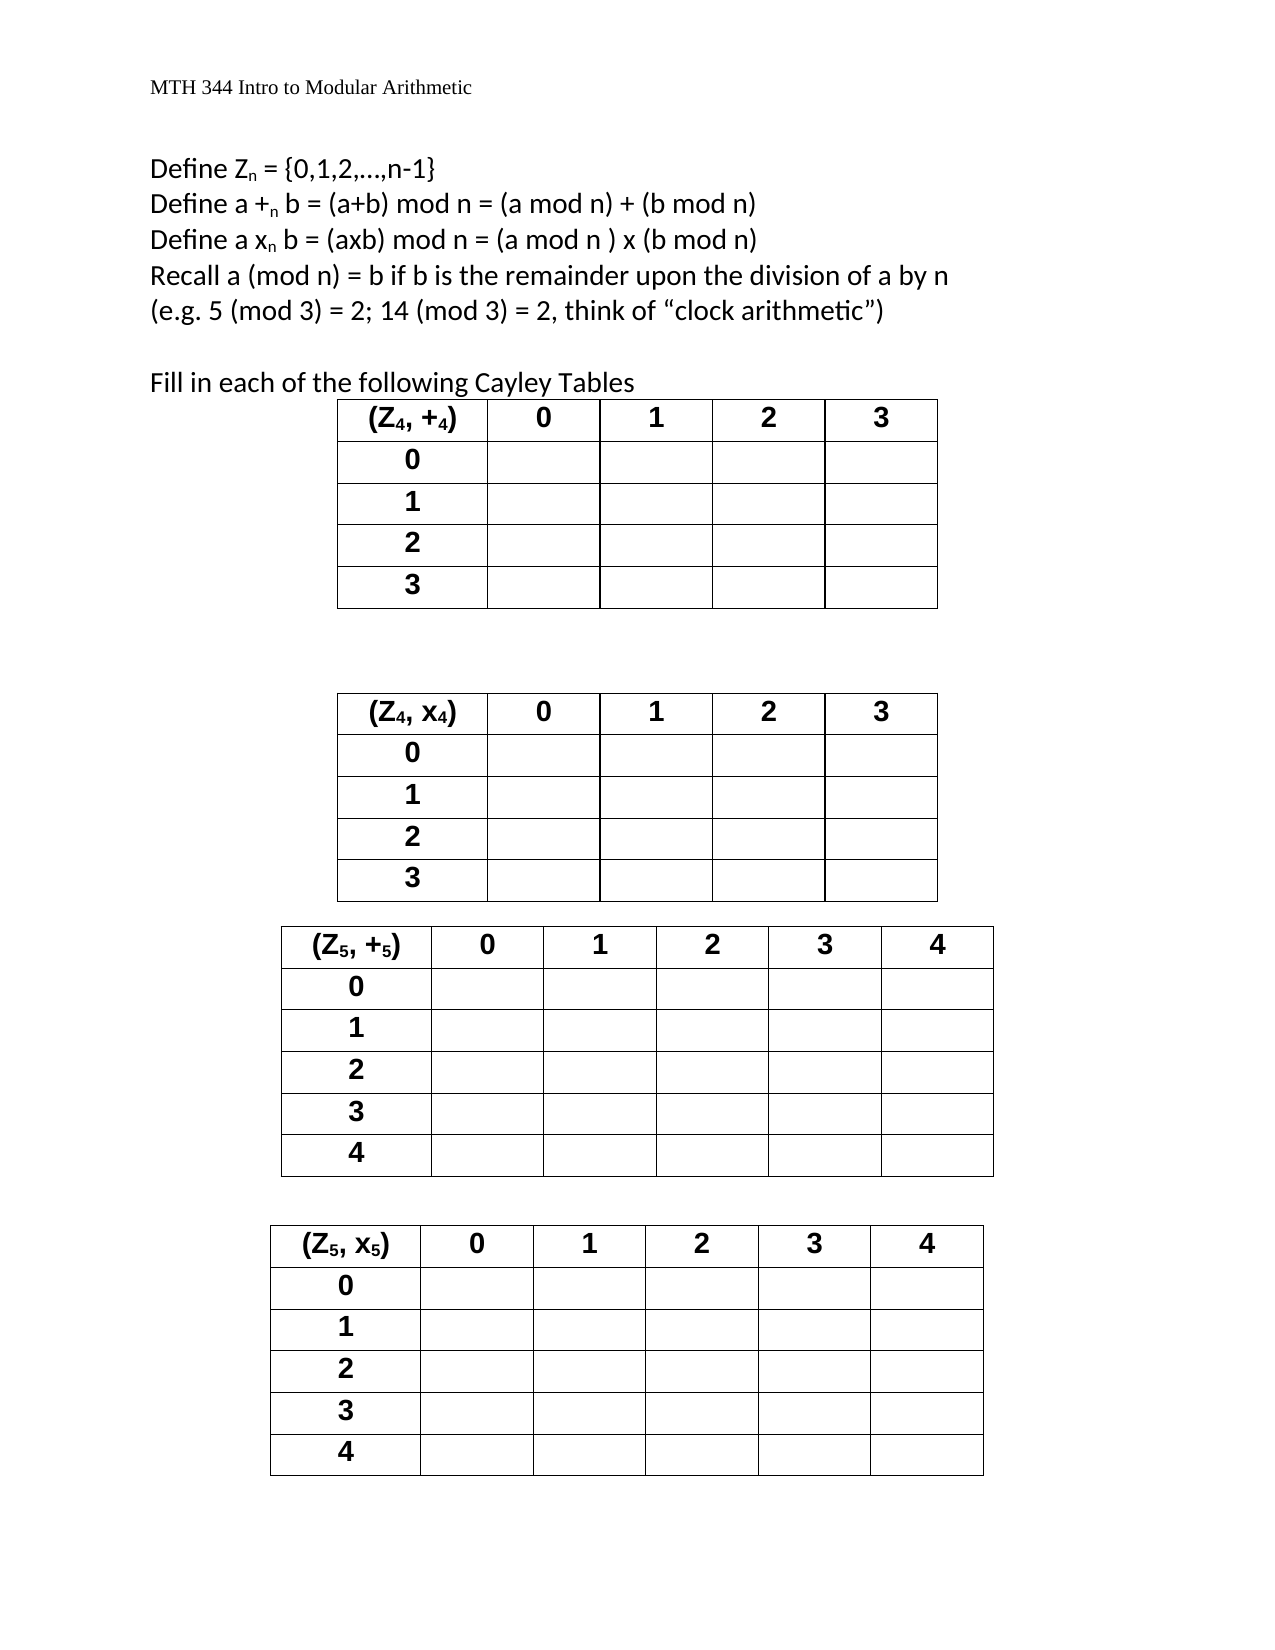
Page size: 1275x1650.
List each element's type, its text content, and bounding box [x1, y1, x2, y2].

table_cell [421, 1351, 533, 1392]
table_cell [534, 1268, 645, 1308]
table_cell [601, 777, 712, 817]
table_cell 2 [271, 1351, 420, 1392]
table_cell [871, 1393, 983, 1433]
table_cell [657, 1010, 768, 1051]
table_cell [488, 525, 599, 566]
table_cell [713, 567, 824, 608]
table_cell [601, 484, 712, 524]
table_cell [657, 1052, 768, 1093]
table_cell [646, 1393, 758, 1433]
table_cell [759, 1393, 870, 1433]
table_cell 2 [282, 1052, 431, 1093]
table_cell [544, 969, 656, 1009]
table_header (Z5, +5) [282, 927, 431, 968]
table_cell 3 [271, 1393, 420, 1433]
table_cell [882, 1010, 993, 1051]
table_cell [713, 777, 824, 817]
text Recall a (mod n) = b if b is the remainder upon the division of a by n [150, 257, 1125, 292]
table_cell [759, 1310, 870, 1350]
table_cell [713, 525, 824, 566]
table_cell [769, 1135, 881, 1176]
table_header 2 [646, 1226, 758, 1267]
table_cell [488, 442, 599, 483]
table_cell [759, 1351, 870, 1392]
table_header 3 [759, 1226, 870, 1267]
table_cell [871, 1351, 983, 1392]
table_cell [544, 1010, 656, 1051]
table_cell 2 [338, 525, 487, 566]
table_cell [713, 735, 824, 776]
table_cell [826, 735, 937, 776]
table_cell [432, 969, 543, 1009]
table_cell [421, 1435, 533, 1475]
table_header (Z4, +4) [338, 400, 487, 441]
table_header 1 [544, 927, 656, 968]
table_cell 4 [271, 1435, 420, 1475]
table_cell [882, 1094, 993, 1134]
table_cell 2 [338, 819, 487, 859]
table_cell [713, 819, 824, 859]
table_cell [826, 525, 937, 566]
table_cell 3 [282, 1094, 431, 1134]
table_cell 0 [338, 735, 487, 776]
table_cell [432, 1094, 543, 1134]
table_cell [826, 484, 937, 524]
table_cell [882, 1052, 993, 1093]
table_cell 1 [271, 1310, 420, 1350]
table_cell 0 [338, 442, 487, 483]
table_header 0 [421, 1226, 533, 1267]
table_cell [826, 567, 937, 608]
table_cell [601, 525, 712, 566]
table_cell [544, 1052, 656, 1093]
table_cell [713, 442, 824, 483]
table_cell 1 [338, 484, 487, 524]
table_header 0 [488, 694, 599, 734]
table_cell [646, 1310, 758, 1350]
table_header 3 [826, 694, 937, 734]
table_cell [769, 1010, 881, 1051]
table_cell [544, 1135, 656, 1176]
table_cell [421, 1268, 533, 1308]
table_cell [713, 860, 824, 901]
table_header 1 [534, 1226, 645, 1267]
table_cell 1 [338, 777, 487, 817]
table_header (Z4, x4) [338, 694, 487, 734]
table_header 0 [432, 927, 543, 968]
table_cell [421, 1393, 533, 1433]
table_cell [488, 484, 599, 524]
table_header 3 [769, 927, 881, 968]
table_cell [657, 1135, 768, 1176]
table_cell [432, 1010, 543, 1051]
text Define a +n b = (a+b) mod n = (a mod n) + (b mod n) [150, 186, 1125, 221]
table_header 4 [871, 1226, 983, 1267]
table_header 1 [601, 694, 712, 734]
table_cell [826, 819, 937, 859]
table_header 2 [657, 927, 768, 968]
table_cell 3 [338, 860, 487, 901]
table_cell [488, 819, 599, 859]
table_cell [601, 819, 712, 859]
table_cell [488, 567, 599, 608]
table_cell [544, 1094, 656, 1134]
table_cell [488, 735, 599, 776]
table_cell [882, 969, 993, 1009]
table_cell [534, 1351, 645, 1392]
table_cell [432, 1135, 543, 1176]
table_cell [534, 1310, 645, 1350]
table_cell [432, 1052, 543, 1093]
table_cell 0 [282, 969, 431, 1009]
table_cell [871, 1435, 983, 1475]
table_cell [601, 442, 712, 483]
table_cell [601, 735, 712, 776]
table_cell 4 [282, 1135, 431, 1176]
table_cell [657, 1094, 768, 1134]
table_cell [421, 1310, 533, 1350]
table_header 4 [882, 927, 993, 968]
table_cell [488, 860, 599, 901]
text (e.g. 5 (mod 3) = 2; 14 (mod 3) = 2, think of “clock arithmetic”) [150, 292, 1125, 328]
table_cell [534, 1435, 645, 1475]
table_cell [871, 1310, 983, 1350]
table_cell [826, 777, 937, 817]
text Define a xn b = (axb) mod n = (a mod n ) x (b mod n) [150, 221, 1125, 257]
table_cell 1 [282, 1010, 431, 1051]
table_cell [769, 969, 881, 1009]
table_cell [657, 969, 768, 1009]
table_cell [759, 1268, 870, 1308]
table_cell [488, 777, 599, 817]
table_cell [759, 1435, 870, 1475]
table_cell [769, 1094, 881, 1134]
table_cell [882, 1135, 993, 1176]
table_cell [713, 484, 824, 524]
table_cell [826, 442, 937, 483]
table_cell 0 [271, 1268, 420, 1308]
table_cell 3 [338, 567, 487, 608]
table_cell [646, 1351, 758, 1392]
table_header 2 [713, 694, 824, 734]
table_header 0 [488, 400, 599, 441]
table_cell [826, 860, 937, 901]
table_header 2 [713, 400, 824, 441]
table_cell [769, 1052, 881, 1093]
text Fill in each of the following Cayley Tables [150, 364, 1125, 399]
table_header 3 [826, 400, 937, 441]
text Define Zn = {0,1,2,…,n-1} [150, 150, 1125, 186]
table_cell [646, 1435, 758, 1475]
table_header 1 [601, 400, 712, 441]
table_cell [601, 567, 712, 608]
table_cell [534, 1393, 645, 1433]
table_cell [646, 1268, 758, 1308]
table_cell [601, 860, 712, 901]
table_cell [871, 1268, 983, 1308]
table_header (Z5, x5) [271, 1226, 420, 1267]
